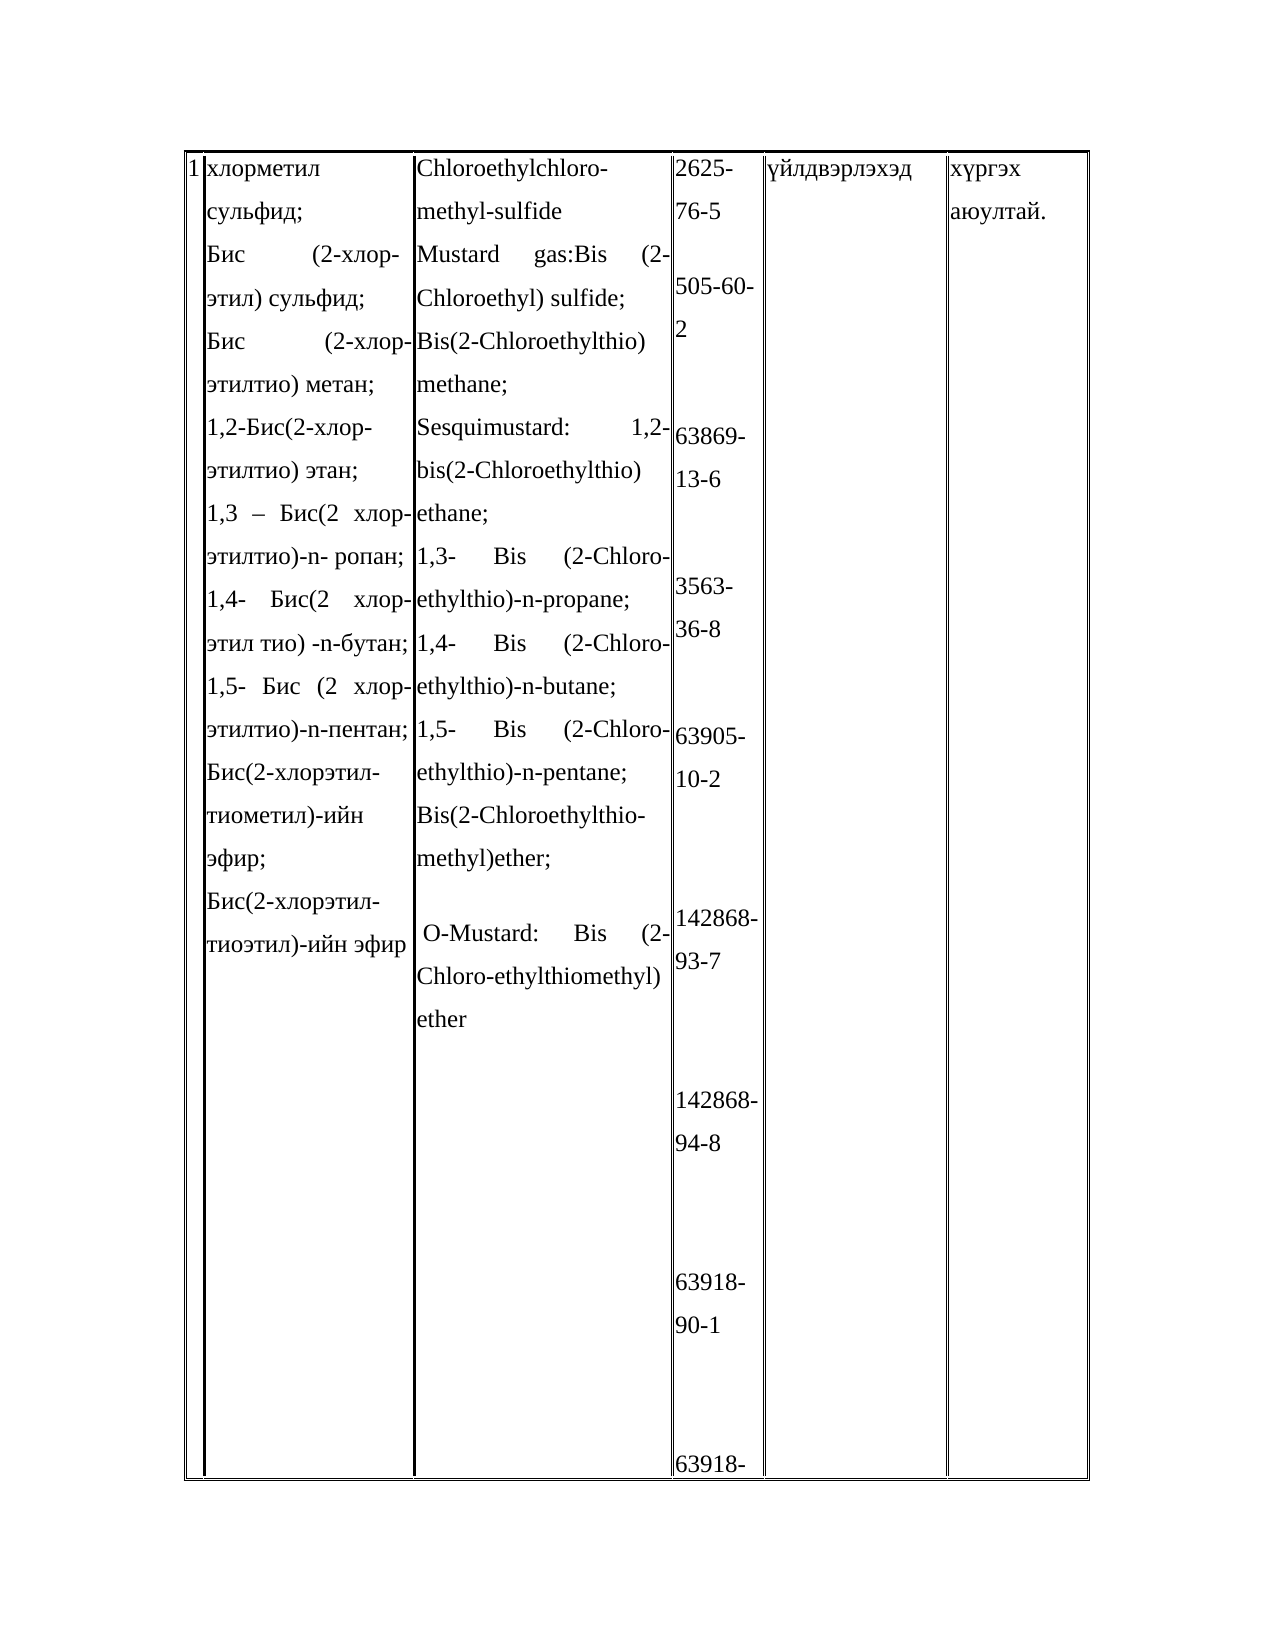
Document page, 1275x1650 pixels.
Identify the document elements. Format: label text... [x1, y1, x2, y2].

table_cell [673, 153, 764, 1478]
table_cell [414, 153, 673, 1478]
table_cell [765, 153, 948, 1478]
table_cell 61 [187, 152, 204, 1478]
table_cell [948, 153, 1087, 1478]
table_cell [204, 152, 414, 1478]
